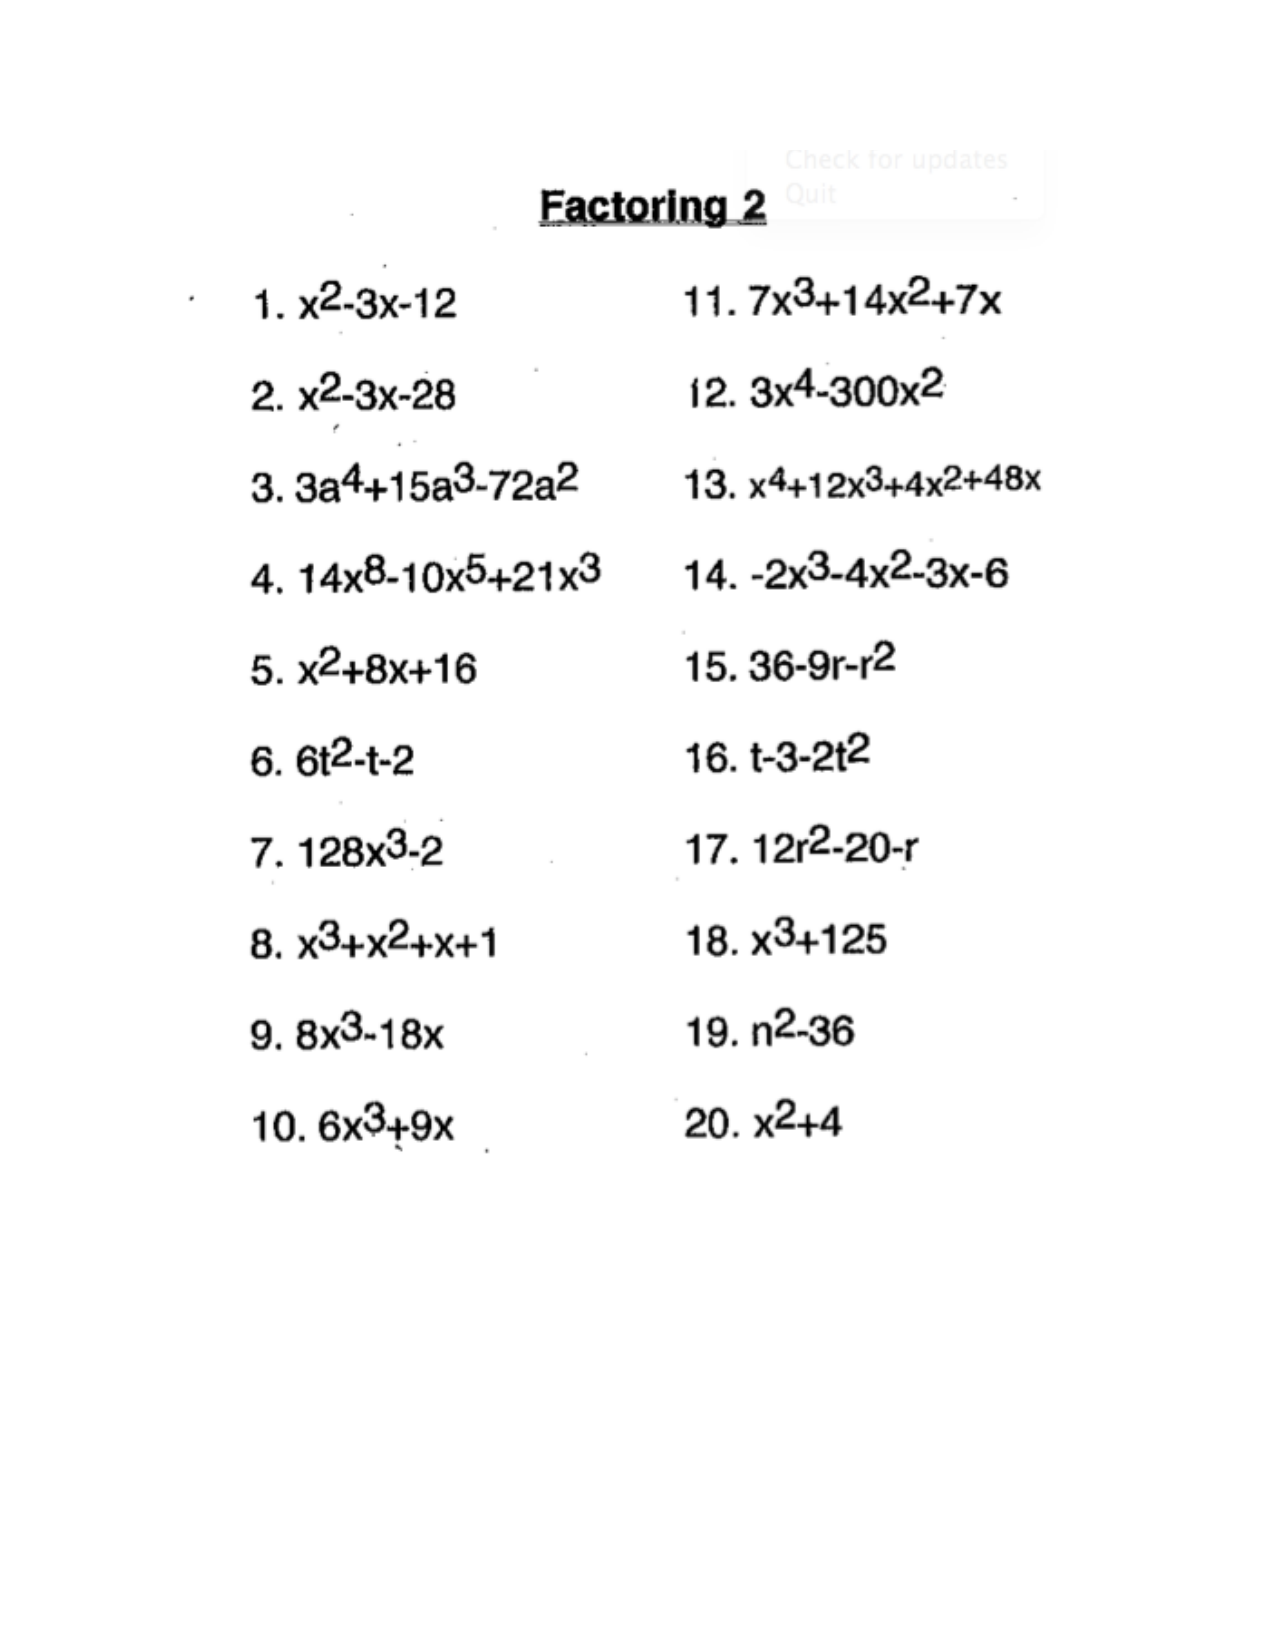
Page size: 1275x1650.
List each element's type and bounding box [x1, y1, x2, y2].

picture [187, 150, 1088, 1197]
